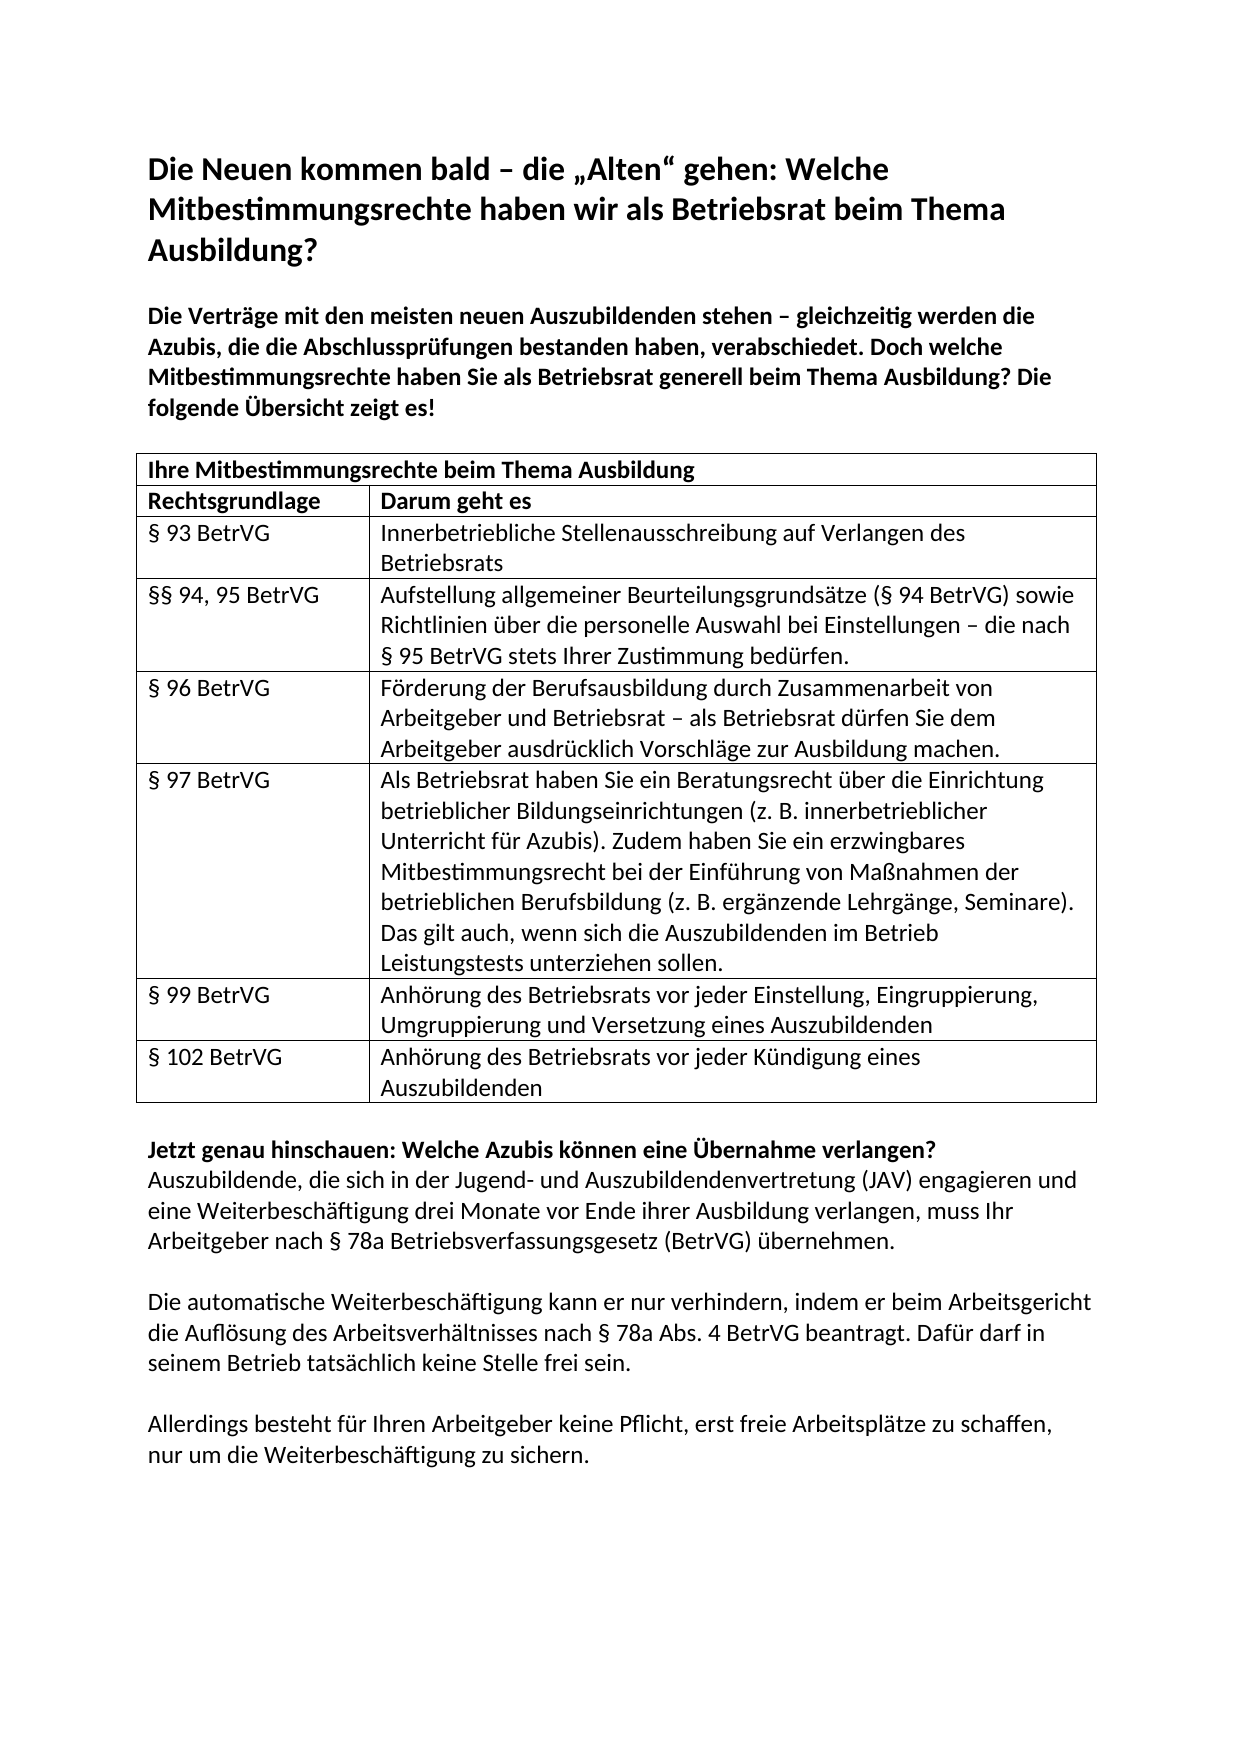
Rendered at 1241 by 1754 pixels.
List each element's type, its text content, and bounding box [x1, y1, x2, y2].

table_cell §§ 94, 95 BetrVG [137, 579, 369, 671]
text Auszubildende, die sich in der Jugend- und Auszubildendenvertretung (JAV) engagieren und eine Weiterbeschäftigung drei Monate vor Ende ihrer Ausbildung verlangen, muss Ihr Arbeitgeber nach § 78a Betriebsverfassungsgesetz (BetrVG) übernehmen. [148, 1164, 1093, 1256]
text Die Verträge mit den meisten neuen Auszubildenden stehen – gleichzeitig werden die Azubis, die die Abschlussprüfungen bestanden haben, verabschiedet. Doch welche Mitbestimmungsrechte haben Sie als Betriebsrat generell beim Thema Ausbildung? Die folgende Übersicht zeigt es! [148, 300, 1093, 422]
table_cell Anhörung des Betriebsrats vor jeder Kündigung eines Auszubildenden [370, 1041, 1096, 1102]
table_cell § 97 BetrVG [137, 764, 369, 978]
text Allerdings besteht für Ihren Arbeitgeber keine Pflicht, erst freie Arbeitsplätze zu schaffen, nur um die Weiterbeschäftigung zu sichern. [148, 1408, 1093, 1469]
table_cell § 102 BetrVG [137, 1041, 369, 1102]
text Die automatische Weiterbeschäftigung kann er nur verhindern, indem er beim Arbeitsgericht die Auflösung des Arbeitsverhältnisses nach § 78a Abs. 4 BetrVG beantragt. Dafür darf in seinem Betrieb tatsächlich keine Stelle frei sein. [148, 1286, 1093, 1378]
table_cell § 96 BetrVG [137, 672, 369, 763]
table_cell Darum geht es [370, 486, 1096, 516]
table_cell Als Betriebsrat haben Sie ein Beratungsrecht über die Einrichtung betrieblicher Bildungseinrichtungen (z. B. innerbetrieblicher Unterricht für Azubis). Zudem haben Sie ein erzwingbares Mitbestimmungsrecht bei der Einführung von Maßnahmen der betrieblichen Berufsbildung (z. B. ergänzende Lehrgänge, Seminare). Das gilt auch, wenn sich die Auszubildenden im Betrieb Leistungstests unterziehen sollen. [370, 764, 1096, 978]
text Jetzt genau hinschauen: Welche Azubis können eine Übernahme verlangen? [148, 1134, 1093, 1164]
table_cell Rechtsgrundlage [137, 486, 369, 516]
table_cell § 93 BetrVG [137, 517, 369, 578]
table_cell Innerbetriebliche Stellenausschreibung auf Verlangen des Betriebsrats [370, 517, 1096, 578]
table_header Ihre Mitbestimmungsrechte beim Thema Ausbildung [137, 454, 1096, 484]
table_cell Anhörung des Betriebsrats vor jeder Einstellung, Eingruppierung, Umgruppierung und Versetzung eines Auszubildenden [370, 979, 1096, 1040]
table_cell Aufstellung allgemeiner Beurteilungsgrundsätze (§ 94 BetrVG) sowie Richtlinien über die personelle Auswahl bei Einstellungen – die nach § 95 BetrVG stets Ihrer Zustimmung bedürfen. [370, 579, 1096, 671]
text Die Neuen kommen bald – die „Alten“ gehen: Welche Mitbestimmungsrechte haben wir als Betriebsrat beim Thema Ausbildung? [148, 148, 1093, 270]
table_cell Förderung der Berufsausbildung durch Zusammenarbeit von Arbeitgeber und Betriebsrat – als Betriebsrat dürfen Sie dem Arbeitgeber ausdrücklich Vorschläge zur Ausbildung machen. [370, 672, 1096, 763]
table_cell § 99 BetrVG [137, 979, 369, 1040]
